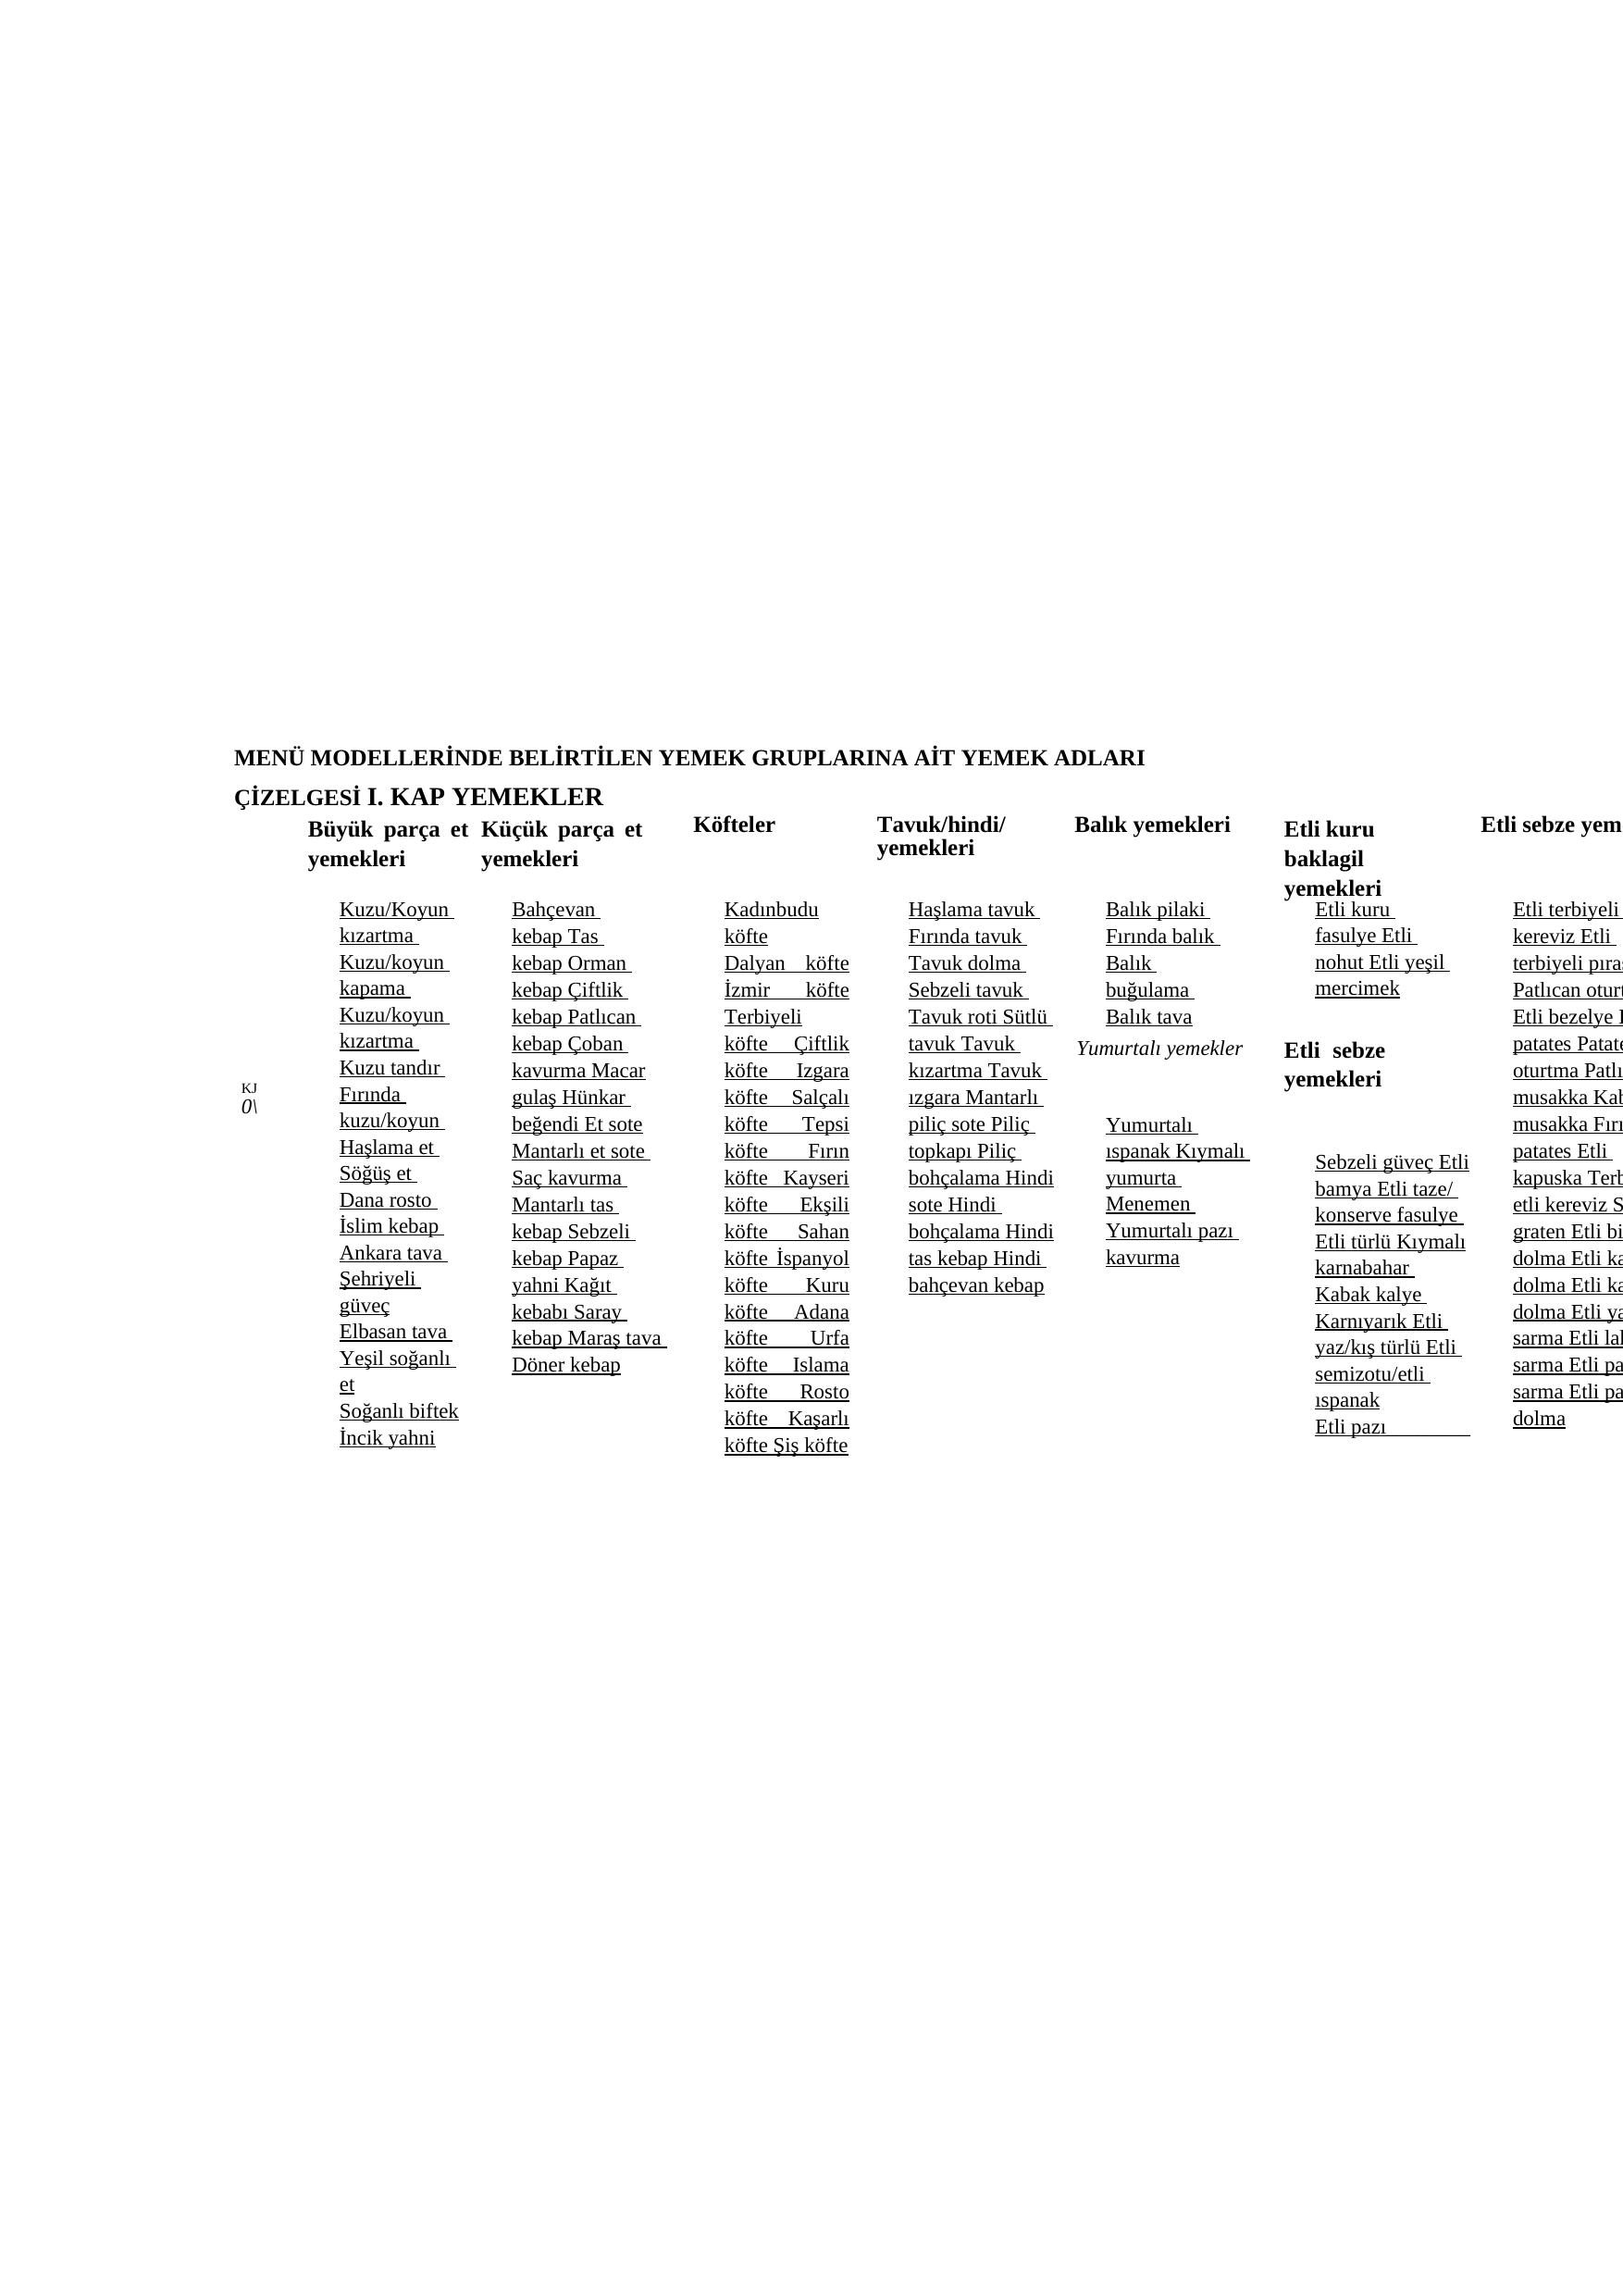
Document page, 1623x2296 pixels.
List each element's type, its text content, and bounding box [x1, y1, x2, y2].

text MENÜ MODELLERİNDE BELİRTİLEN YEMEK GRUPLARINA AİT YEMEK ADLARI ÇİZELGESİ I. KAP YEMEKLER [234, 734, 1178, 813]
